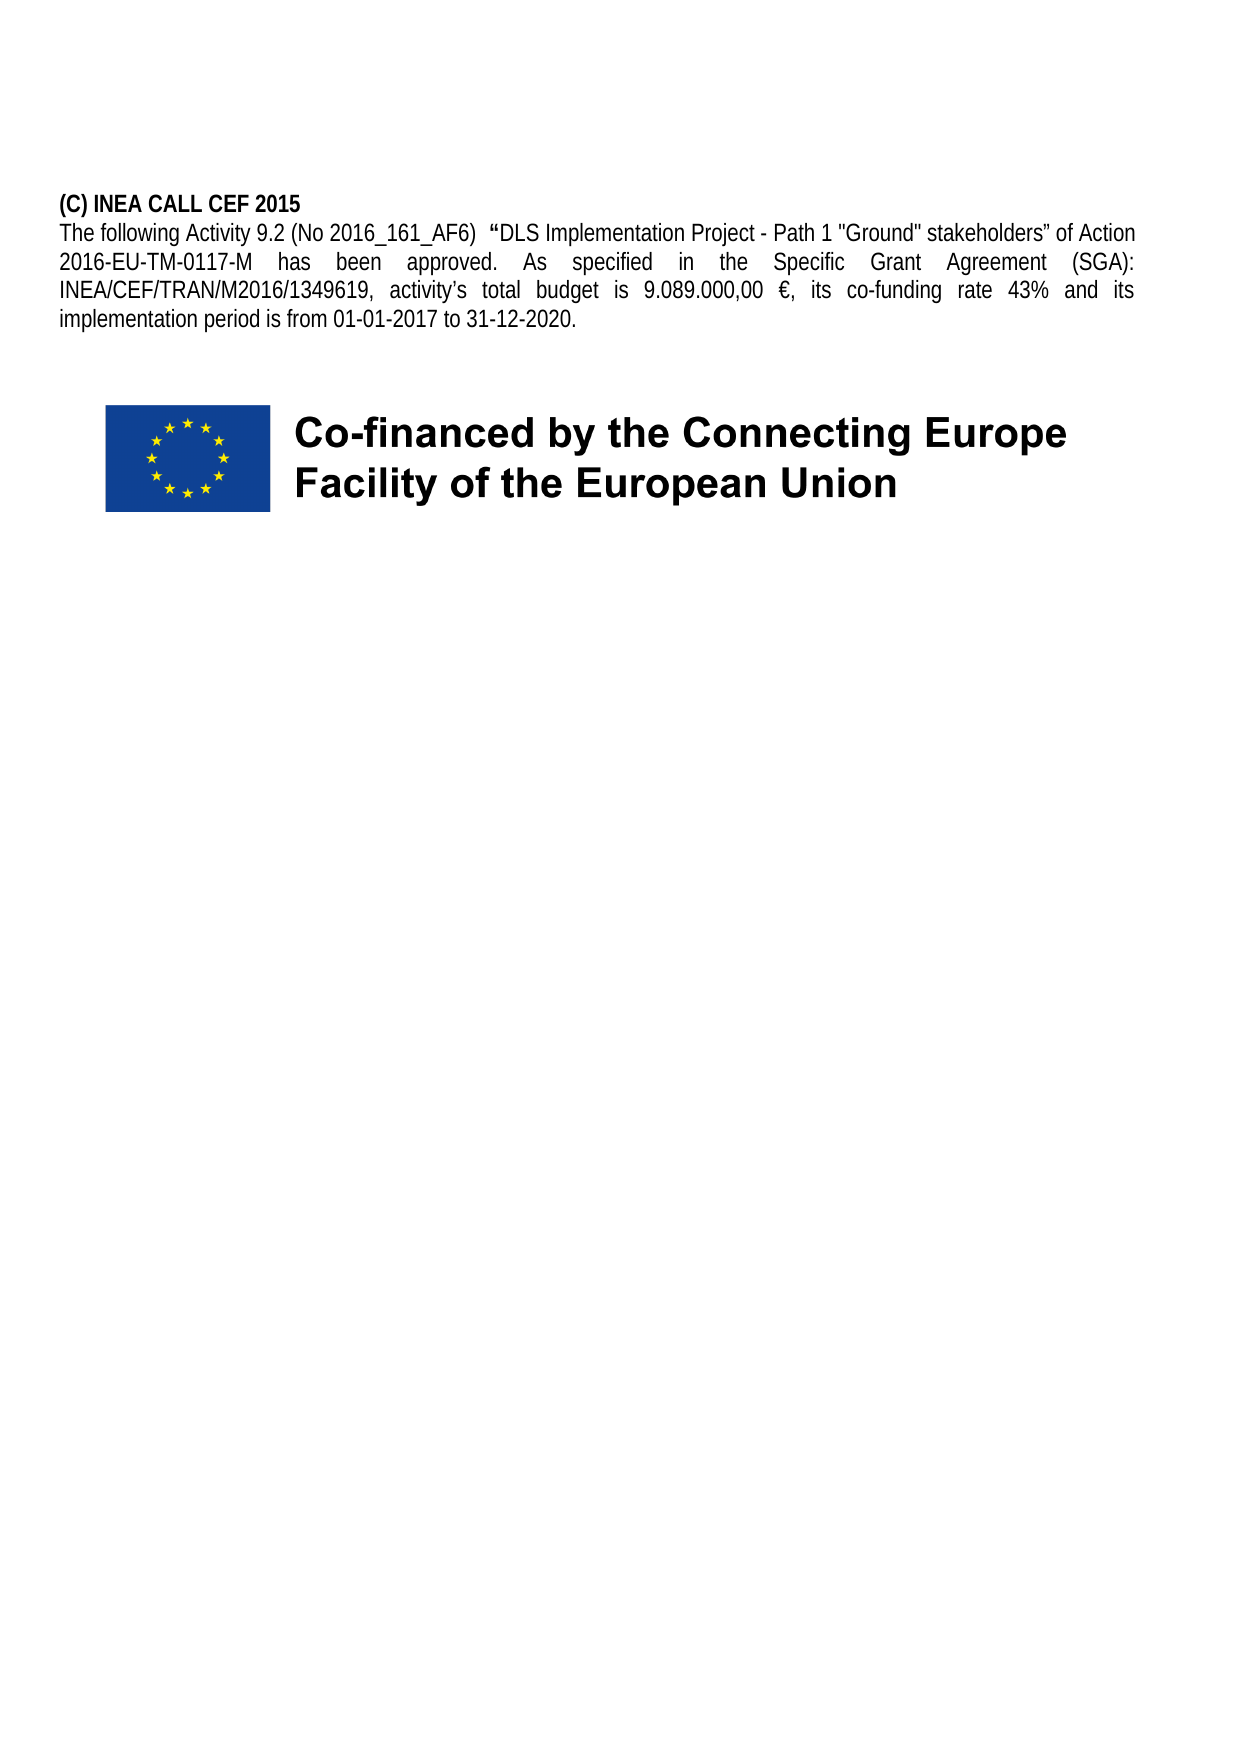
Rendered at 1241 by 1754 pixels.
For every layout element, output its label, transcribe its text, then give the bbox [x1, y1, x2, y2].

text (C) ΙΝΕΑ CALL CEF 2015 [59, 189, 1137, 218]
picture [59, 361, 1137, 550]
text The following Activity 9.2 (No 2016_161_AF6) “DLS Implementation Project - Path 1 "Ground" stakeholders” of Action 2016-EU-TM-0117-M has been approved. As specified in the Specific Grant Agreement (SGA): ΙNEA/CEF/TRAN/M2016/1349619, activity’s total budget is 9.089.000,00 €, its co-funding rate 43% and its implementation period is from 01-01-2017 to 31-12-2020. [59, 218, 1137, 332]
